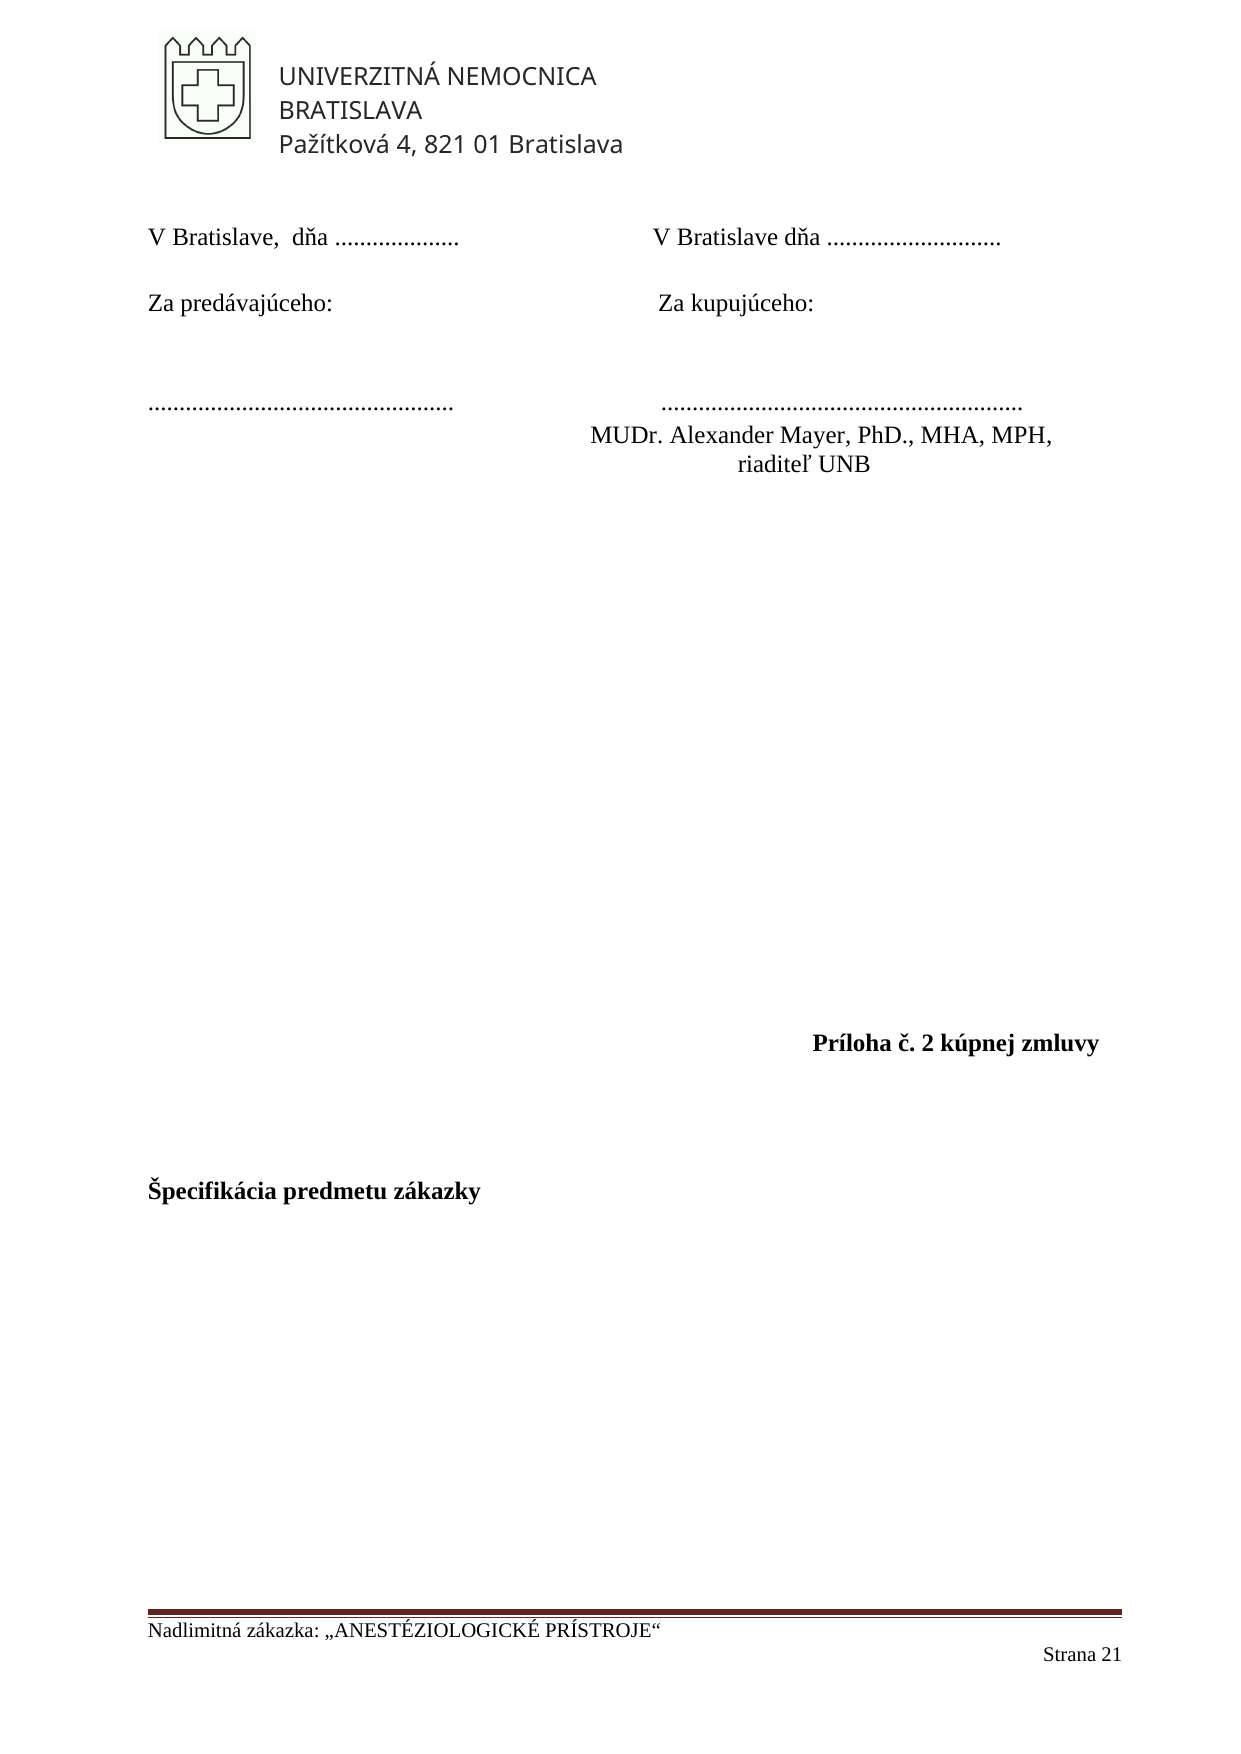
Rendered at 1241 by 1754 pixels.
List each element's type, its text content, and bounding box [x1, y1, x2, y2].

text riaditeľ UNB [148, 449, 1122, 478]
text Špecifikácia predmetu zákazky [148, 1176, 1122, 1205]
text Príloha č. 2 kúpnej zmluvy [738, 1028, 1122, 1057]
picture [158, 29, 256, 143]
text Za predávajúceho: Za kupujúceho: [148, 288, 1122, 317]
text ................................................. .......................................................... [148, 387, 1122, 416]
text MUDr. Alexander Mayer, PhD., MHA, MPH, [148, 420, 1122, 449]
text V Bratislave, dňa .................... V Bratislave dňa ............................ [148, 222, 1122, 251]
